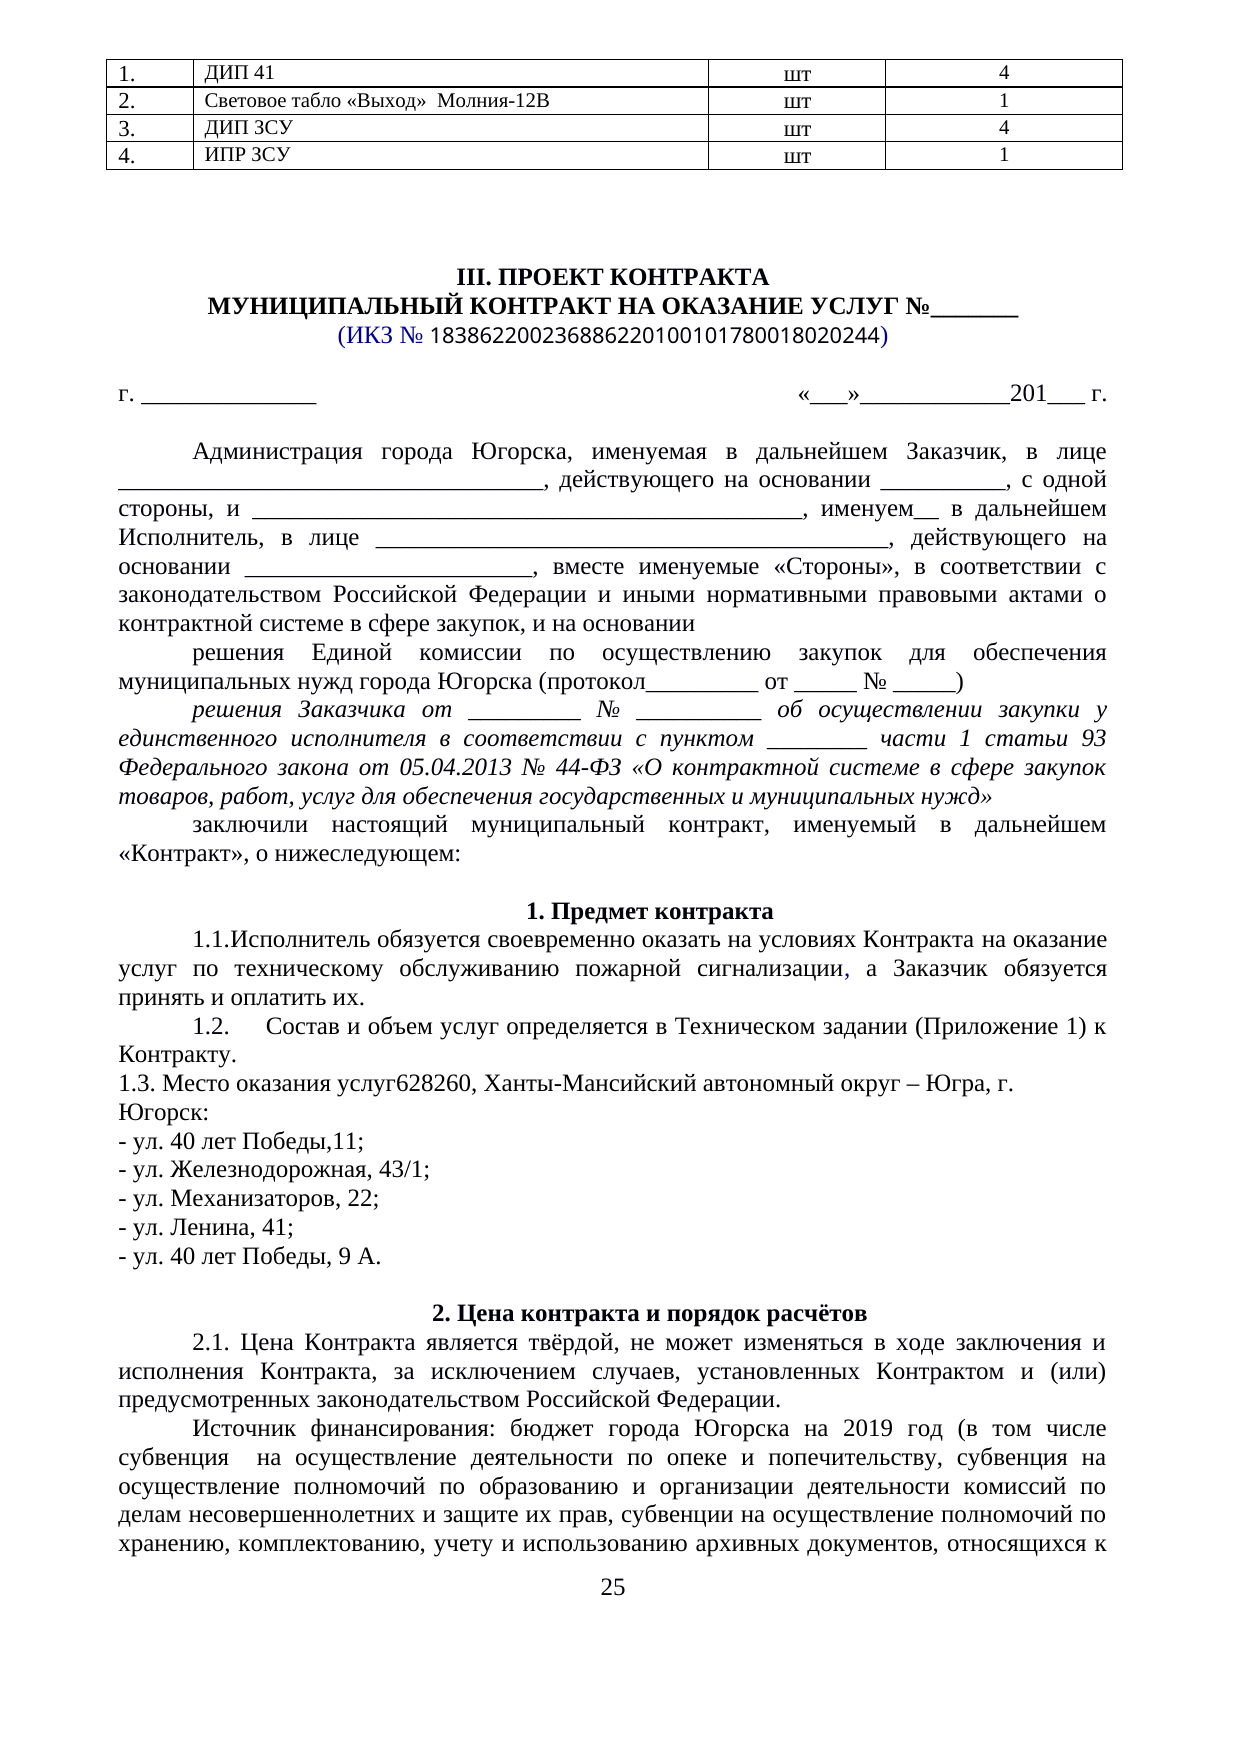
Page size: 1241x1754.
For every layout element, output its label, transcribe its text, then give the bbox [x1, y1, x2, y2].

text (ИКЗ № 183862200236886220100101780018020244) [118, 320, 1107, 349]
table_cell шт [709, 142, 885, 169]
text 1.3. Место оказания услуг628260, Ханты-Мансийский автономный округ – Югра, г. Югорск: [118, 1068, 1107, 1126]
text МУНИЦИПАЛЬНый КОНТРАКТ на оказание услуг №_______ [118, 291, 1107, 320]
table_cell шт [709, 115, 885, 141]
table_cell шт [709, 88, 885, 114]
text 2. Цена контракта и порядок расчётов [192, 1298, 1107, 1327]
list Исполнитель обязуется своевременно оказать на условиях Контракта на оказание услуг по техническому обслуживанию пожарной сигнализации, а Заказчик обязуется принять и оплатить их. [118, 924, 1107, 1011]
table_cell ИПР ЗСУ [194, 142, 708, 169]
table_cell 2. [107, 88, 193, 114]
text решения Заказчика от _________ № __________ об осуществлении закупки у единственного исполнителя в соответствии с пунктом ________ части 1 статьи 93 Федерального закона от 05.04.2013 № 44-ФЗ «О контрактной системе в сфере закупок товаров, работ, услуг для обеспечения государственных и муниципальных нужд» [118, 694, 1107, 809]
table_cell Световое табло «Выход» Молния-12В [194, 88, 708, 114]
text - ул. Ленина, 41; [118, 1212, 1107, 1241]
text - ул. 40 лет Победы, 9 А. [118, 1241, 1107, 1269]
table_cell 4 [886, 115, 1122, 141]
table_cell 3. [107, 115, 193, 141]
text 2.1. Цена Контракта является твёрдой, не может изменяться в ходе заключения и исполнения Контракта, за исключением случаев, установленных Контрактом и (или) предусмотренных законодательством Российской Федерации. [118, 1327, 1107, 1413]
table_cell 4. [107, 142, 193, 169]
table_cell ДИП 41 [194, 60, 708, 86]
table_cell 1 [886, 142, 1122, 169]
text г. ______________ «___»____________201___ г. [118, 378, 1107, 407]
text Администрация города Югорска, именуемая в дальнейшем Заказчик, в лице __________________________________, действующего на основании __________, с одной стороны, и ____________________________________________, именуем__ в дальнейшем Исполнитель, в лице _________________________________________, действующего на основании _______________________, вместе именуемые «Стороны», в соответствии с законодательством Российской Федерации и иными нормативными правовыми актами о контрактной системе в сфере закупок, и на основании [118, 436, 1107, 637]
text - ул. 40 лет Победы,11; [118, 1126, 1107, 1154]
list Состав и объем услуг определяется в Техническом задании (Приложение 1) к Контракту. [118, 1011, 1107, 1068]
table_cell шт [709, 60, 885, 86]
table_cell 1 [886, 88, 1122, 114]
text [118, 1413, 1107, 1557]
table_cell 1. [107, 60, 193, 86]
table_cell ДИП ЗСУ [194, 115, 708, 141]
text - ул. Механизаторов, 22; [118, 1183, 1107, 1212]
table_cell 4 [886, 60, 1122, 86]
text III. ПРОЕКТ КОНТРАКТА [118, 262, 1107, 291]
text решения Единой комиссии по осуществлению закупок для обеспечения муниципальных нужд города Югорска (протокол_________ от _____ № _____) [118, 637, 1107, 694]
text - ул. Железнодорожная, 43/1; [118, 1154, 1107, 1183]
text 1. Предмет контракта [192, 896, 1107, 924]
text заключили настоящий муниципальный контракт, именуемый в дальнейшем «Контракт», о нижеследующем: [118, 809, 1107, 867]
